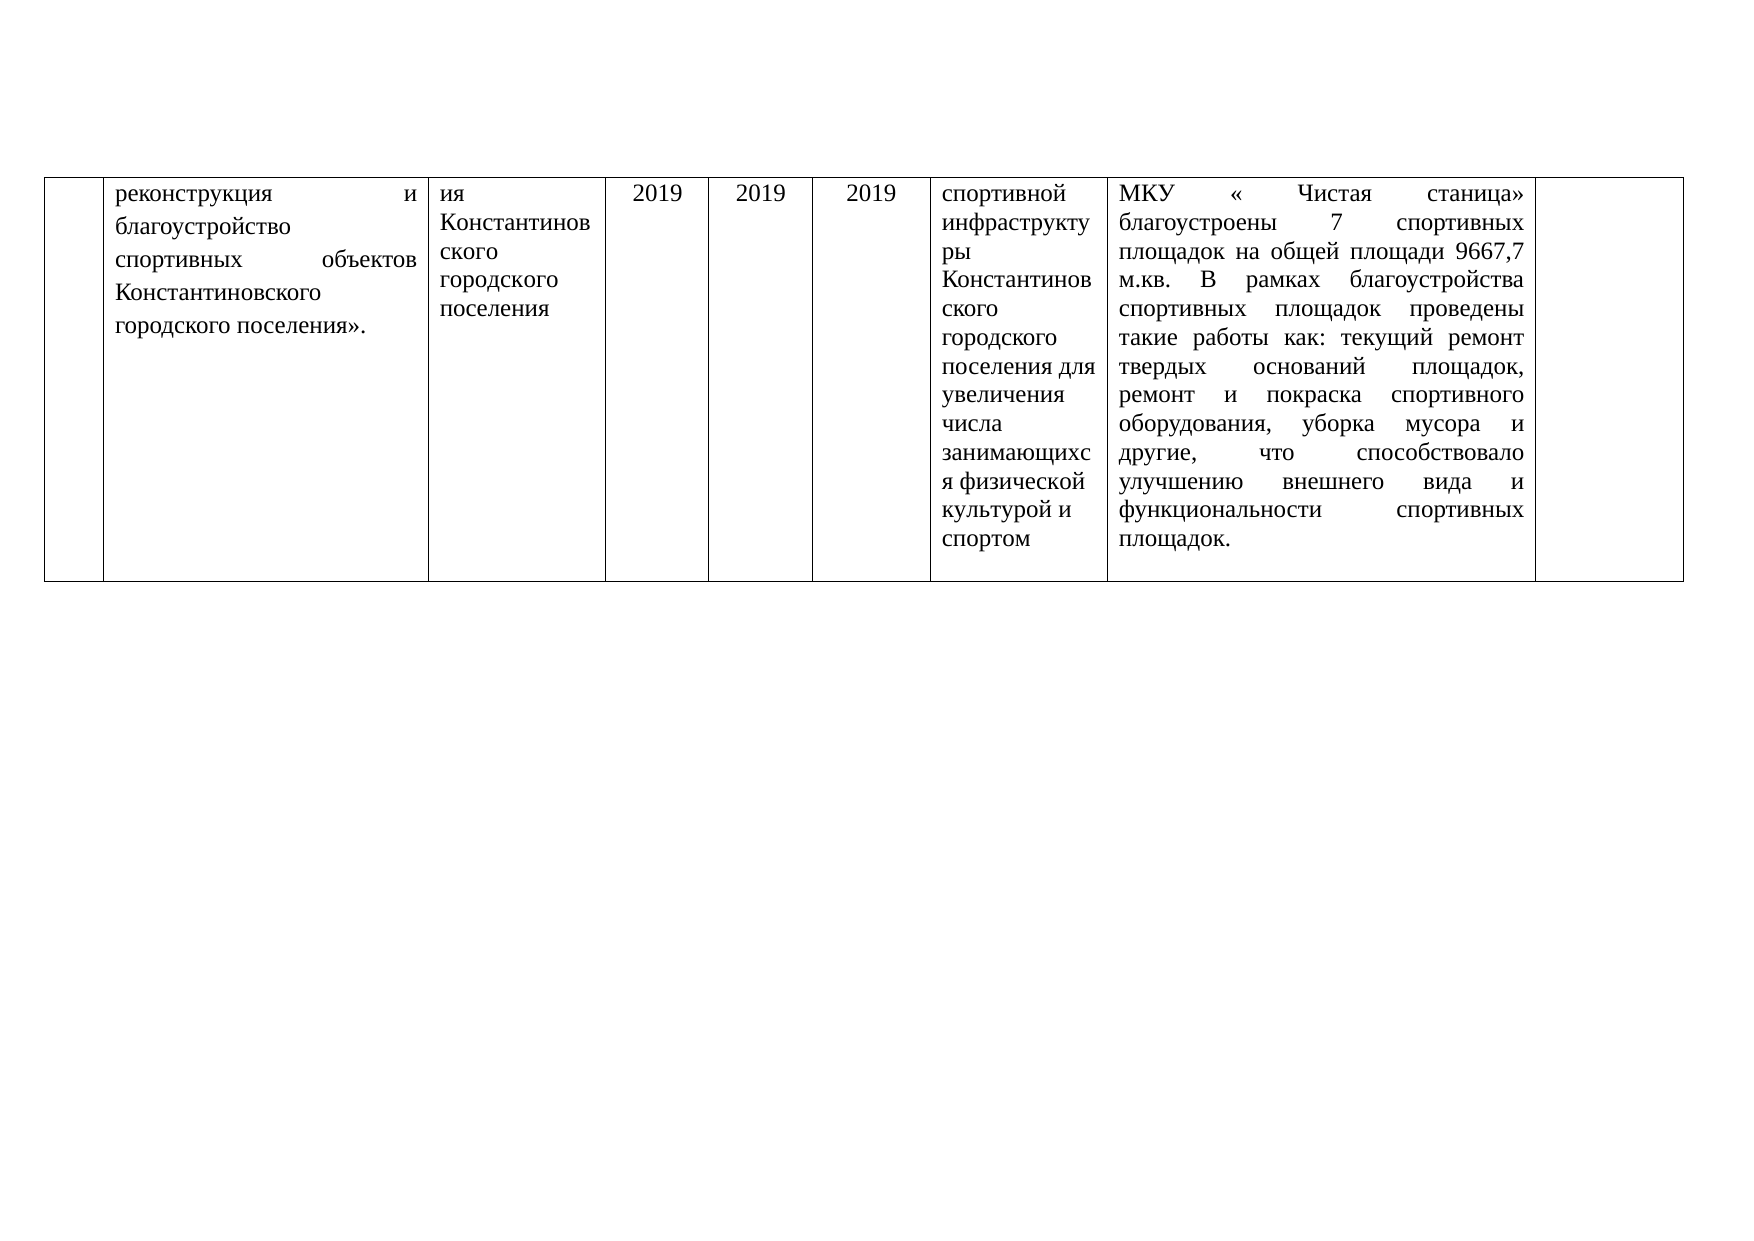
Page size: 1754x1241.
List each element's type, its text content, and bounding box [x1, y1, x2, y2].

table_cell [1108, 178, 1535, 581]
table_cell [931, 178, 1107, 581]
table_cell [104, 178, 428, 581]
table_cell 01.01. 2019 [709, 178, 812, 581]
table_cell 31.12. 2019 [606, 178, 708, 581]
table_cell [45, 178, 103, 581]
table_cell 31.12. 2019 [813, 178, 930, 581]
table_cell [429, 178, 605, 581]
table_cell Х [1536, 178, 1683, 581]
